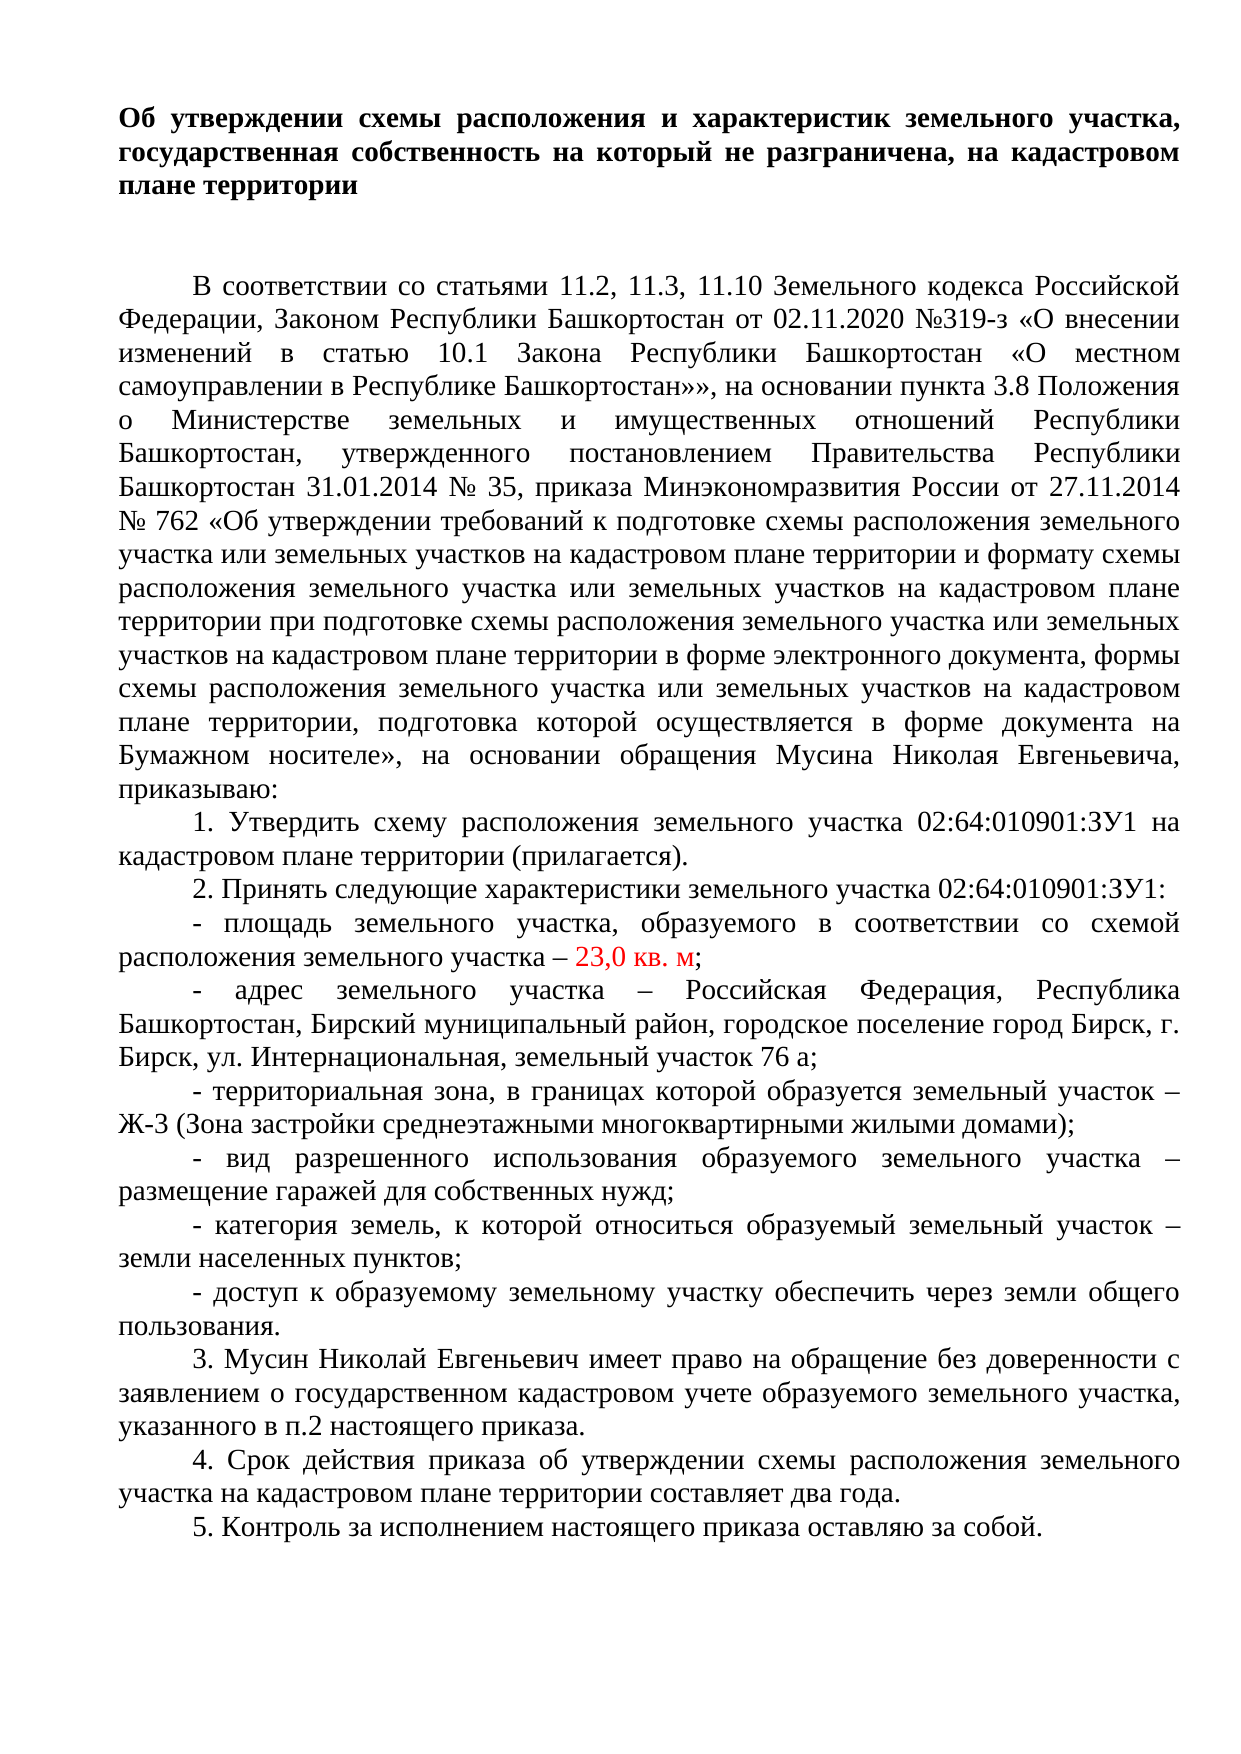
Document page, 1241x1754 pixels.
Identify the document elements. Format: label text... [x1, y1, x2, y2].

text - адрес земельного участка – Российская Федерация, Республика Башкортостан, Бирский муниципальный район, городское поселение город Бирск, г. Бирск, ул. Интернациональная, земельный участок 76 а; [118, 972, 1181, 1073]
text 4. Срок действия приказа об утверждении схемы расположения земельного участка на кадастровом плане территории составляет два года. [118, 1442, 1181, 1509]
text - площадь земельного участка, образуемого в соответствии со схемой расположения земельного участка – 23,0 кв. м; [118, 905, 1181, 972]
text - доступ к образуемому земельному участку обеспечить через земли общего пользования. [118, 1274, 1181, 1341]
text - вид разрешенного использования образуемого земельного участка – размещение гаражей для собственных нужд; [118, 1140, 1181, 1207]
text 2. Принять следующие характеристики земельного участка 02:64:010901:ЗУ1: [118, 872, 1181, 905]
text Об утверждении схемы расположения и характеристик земельного участка, государственная собственность на который не разграничена, на кадастровом плане территории [118, 100, 1181, 201]
text 3. Мусин Николай Евгеньевич имеет право на обращение без доверенности с заявлением о государственном кадастровом учете образуемого земельного участка, указанного в п.2 настоящего приказа. [118, 1341, 1181, 1442]
text - категория земель, к которой относиться образуемый земельный участок – земли населенных пунктов; [118, 1207, 1181, 1274]
text 5. Контроль за исполнением настоящего приказа оставляю за собой. [118, 1509, 1181, 1542]
text 1. Утвердить схему расположения земельного участка 02:64:010901:ЗУ1 на кадастровом плане территории (прилагается). [118, 804, 1181, 872]
text - территориальная зона, в границах которой образуется земельный участок – Ж-3 (Зона застройки среднеэтажными многоквартирными жилыми домами); [118, 1073, 1181, 1140]
text В соответствии со статьями 11.2, 11.3, 11.10 Земельного кодекса Российской Федерации, Законом Республики Башкортостан от 02.11.2020 №319-з «О внесении изменений в статью 10.1 Закона Республики Башкортостан «О местном самоуправлении в Республике Башкортостан»», на основании пункта 3.8 Положения о Министерстве земельных и имущественных отношений Республики Башкортостан, утвержденного постановлением Правительства Республики Башкортостан 31.01.2014 № 35, приказа Минэкономразвития России от 27.11.2014 № 762 «Об утверждении требований к подготовке схемы расположения земельного участка или земельных участков на кадастровом плане территории и формату схемы расположения земельного участка или земельных участков на кадастровом плане территории при подготовке схемы расположения земельного участка или земельных участков на кадастровом плане территории в форме электронного документа, формы схемы расположения земельного участка или земельных участков на кадастровом плане территории, подготовка которой осуществляется в форме документа на Бумажном носителе», на основании обращения Мусина Николая Евгеньевича, приказываю: [118, 268, 1181, 804]
